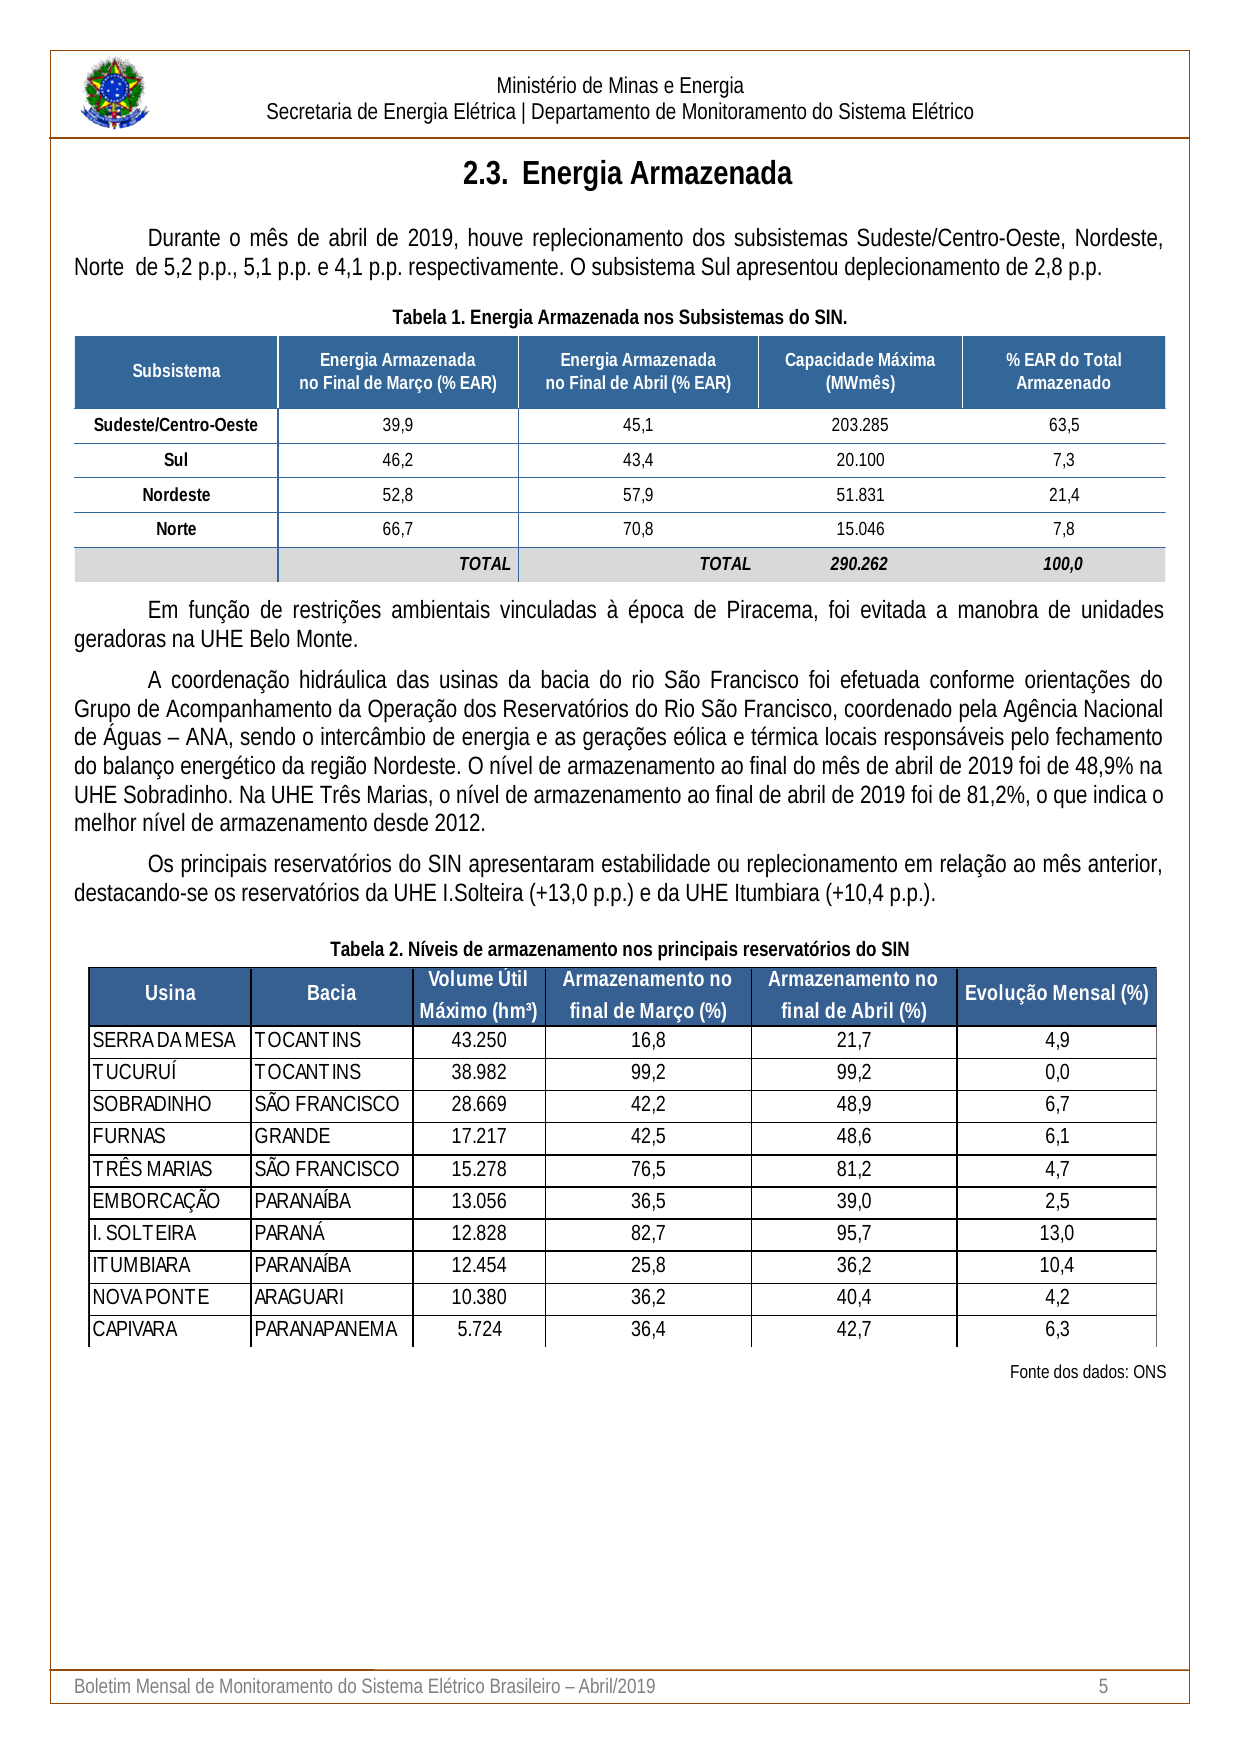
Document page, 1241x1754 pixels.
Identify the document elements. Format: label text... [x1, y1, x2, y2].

text Energia Armazenada [89, 153, 1166, 191]
text Os principais reservatórios do SIN apresentaram estabilidade ou replecionamento em relação ao mês anterior, destacando-se os reservatórios da UHE I.Solteira (+13,0 p.p.) e da UHE Itumbiara (+10,4 p.p.). [74, 849, 1166, 907]
picture [76, 53, 154, 134]
text Durante o mês de abril de 2019, houve replecionamento dos subsistemas Sudeste/Centro-Oeste, Nordeste, Norte de 5,2 p.p., 5,1 p.p. e 4,1 p.p. respectivamente. O subsistema Sul apresentou deplecionamento de 2,8 p.p. [74, 223, 1166, 280]
text A coordenação hidráulica das usinas da bacia do rio São Francisco foi efetuada conforme orientações do Grupo de Acompanhamento da Operação dos Reservatórios do Rio São Francisco, coordenado pela Agência Nacional de Águas – ANA, sendo o intercâmbio de energia e as gerações eólica e térmica locais responsáveis pelo fechamento do balanço energético da região Nordeste. O nível de armazenamento ao final do mês de abril de 2019 foi de 48,9% na UHE Sobradinho. Na UHE Três Marias, o nível de armazenamento ao final de abril de 2019 foi de 81,2%, o que indica o melhor nível de armazenamento desde 2012. [74, 665, 1166, 837]
text Fonte dos dados: ONS [74, 1361, 1166, 1382]
text Em função de restrições ambientais vinculadas à época de Piracema, foi evitada a manobra de unidades geradoras na UHE Belo Monte. [74, 595, 1166, 652]
